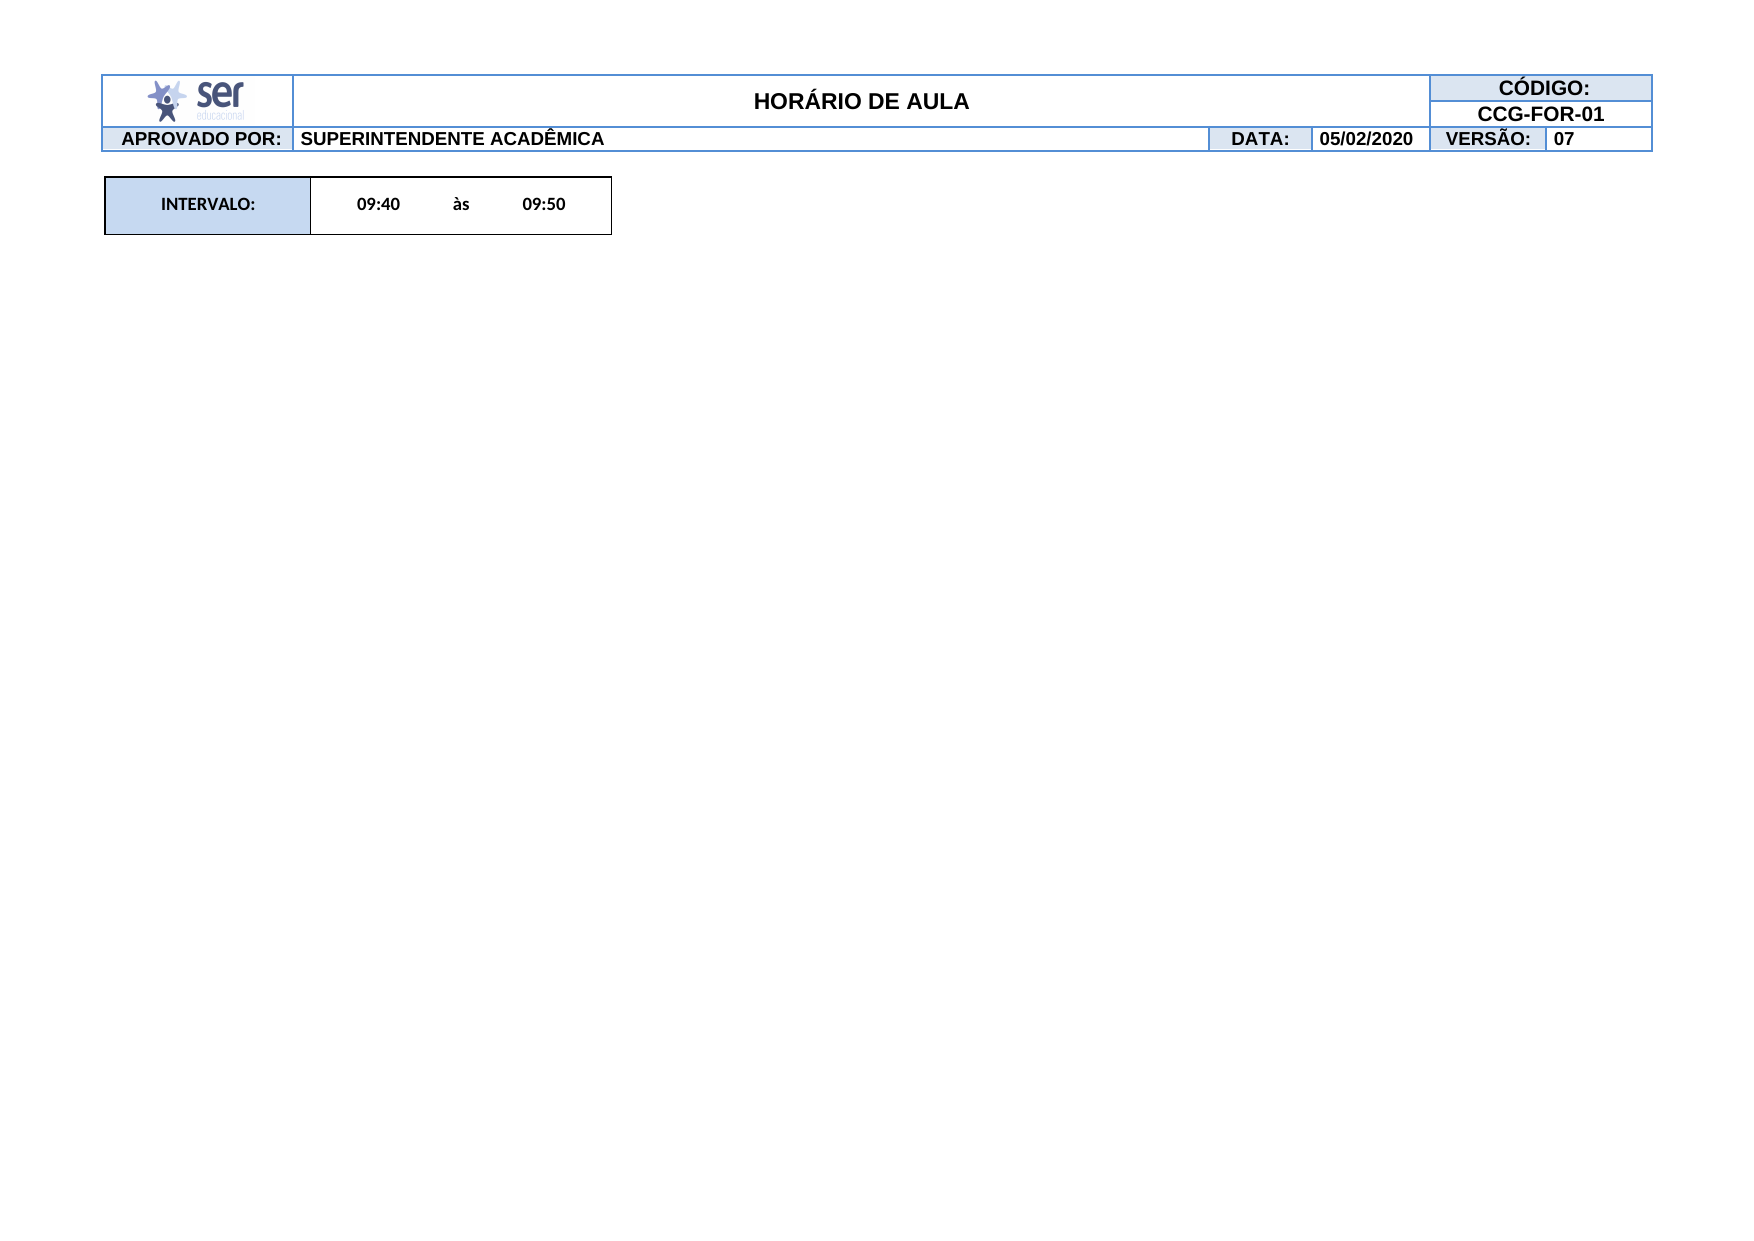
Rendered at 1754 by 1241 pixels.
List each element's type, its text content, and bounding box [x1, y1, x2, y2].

table_header às [446, 178, 476, 234]
picture [140, 76, 256, 125]
table_header INTERVALO: [106, 178, 310, 234]
table_header 09:50 [476, 178, 611, 234]
table_header 09:40 [311, 178, 446, 234]
